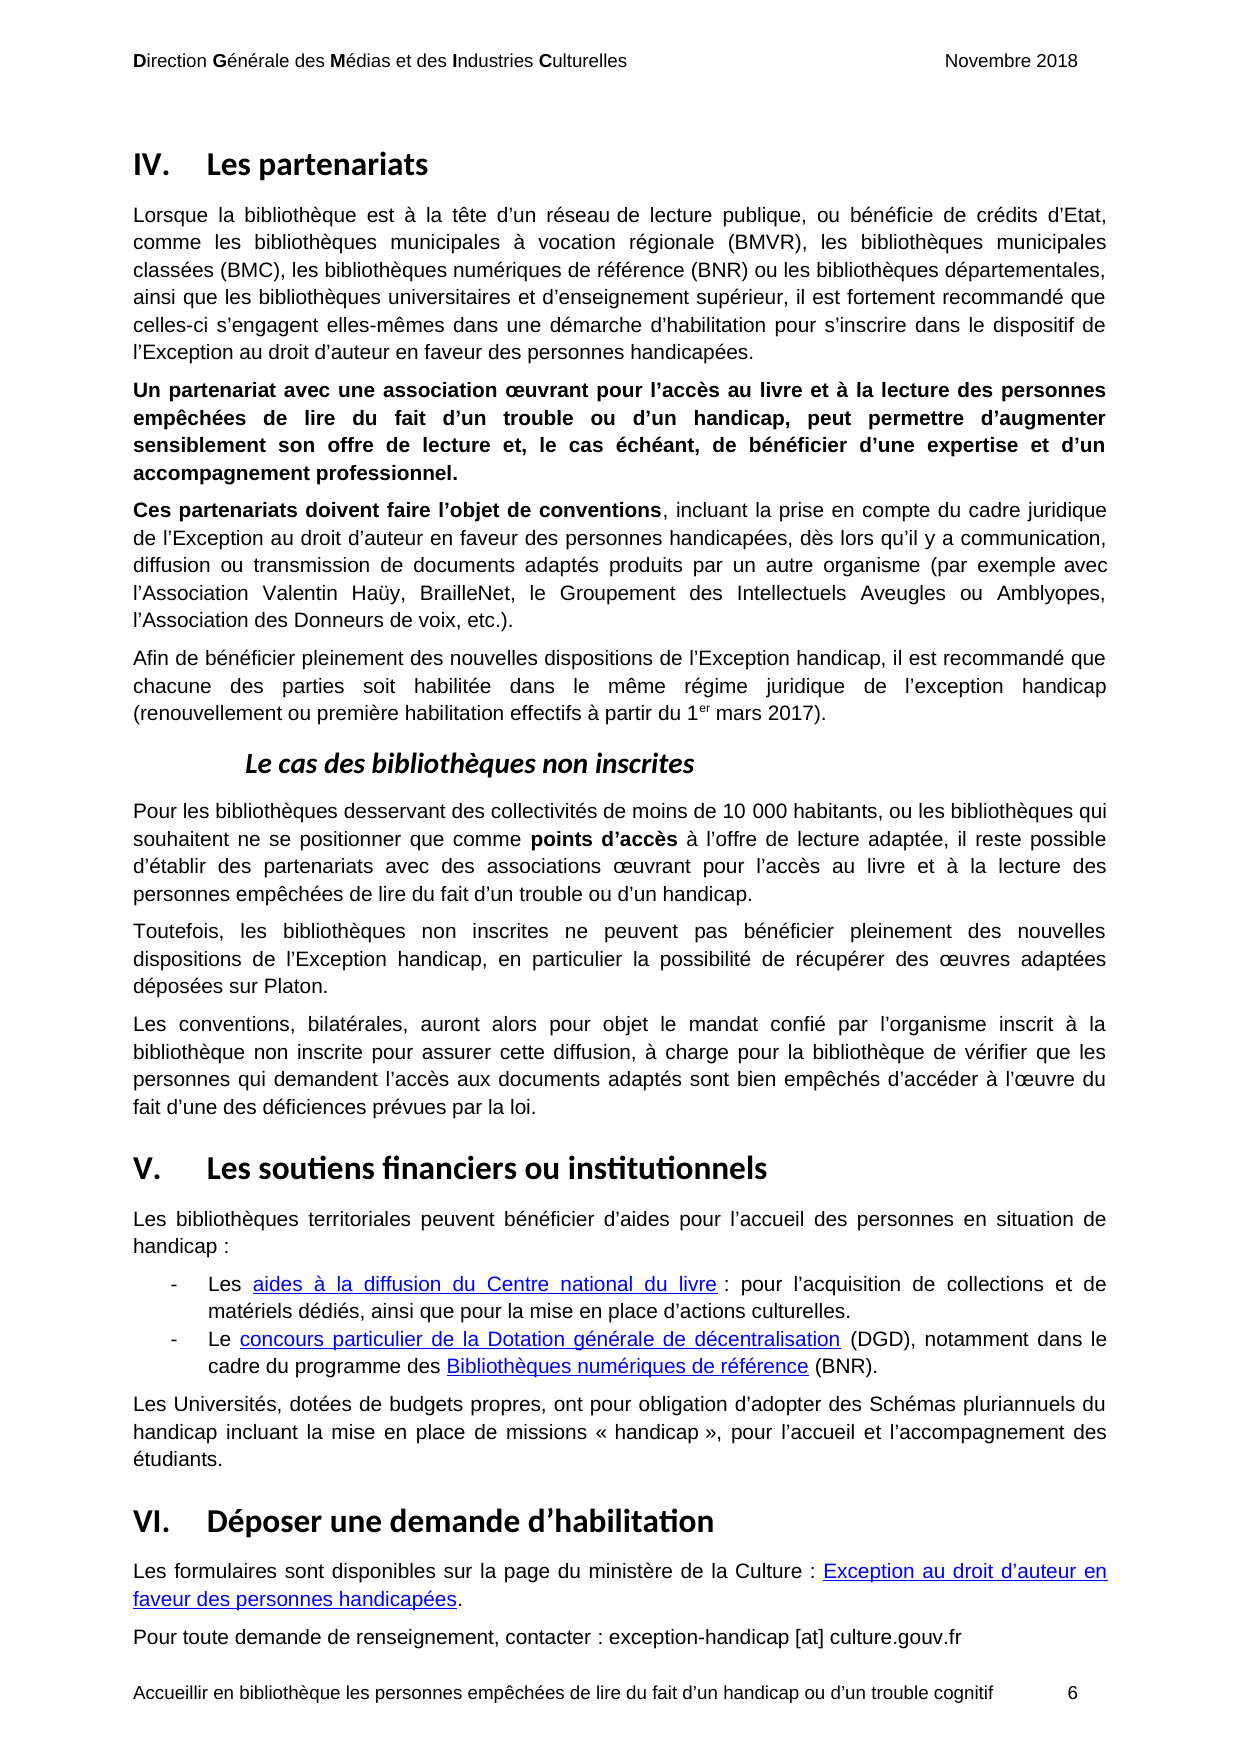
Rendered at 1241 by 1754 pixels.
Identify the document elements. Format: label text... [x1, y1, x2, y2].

text Un partenariat avec une association œuvrant pour l’accès au livre et à la lecture des personnes empêchées de lire du fait d’un trouble ou d’un handicap, peut permettre d’augmenter sensiblement son offre de lecture et, le cas échéant, de bénéficier d’une expertise et d’un accompagnement professionnel. [133, 378, 1107, 484]
text Pour toute demande de renseignement, contacter : exception-handicap [at] culture.gouv.fr [133, 1624, 1107, 1648]
text Les Universités, dotées de budgets propres, ont pour obligation d’adopter des Schémas pluriannuels du handicap incluant la mise en place de missions « handicap », pour l’accueil et l’accompagnement des étudiants. [133, 1392, 1107, 1471]
subtitle Les soutiens financiers ou institutionnels [133, 1147, 1107, 1188]
list Le concours particulier de la Dotation générale de décentralisation (DGD), notamment dans le cadre du programme des Bibliothèques numériques de référence (BNR). [170, 1327, 1107, 1378]
text Les formulaires sont disponibles sur la page du ministère de la Culture : Exception au droit d’auteur en faveur des personnes handicapées. [133, 1559, 1107, 1611]
text Afin de bénéficier pleinement des nouvelles dispositions de l’Exception handicap, il est recommandé que chacune des parties soit habilitée dans le même régime juridique de l’exception handicap (renouvellement ou première habilitation effectifs à partir du 1er mars 2017). [133, 646, 1107, 725]
subtitle Déposer une demande d’habilitation [133, 1500, 1107, 1541]
subtitle Le cas des bibliothèques non inscrites [245, 745, 1107, 781]
text Les conventions, bilatérales, auront alors pour objet le mandat confié par l’organisme inscrit à la bibliothèque non inscrite pour assurer cette diffusion, à charge pour la bibliothèque de vérifier que les personnes qui demandent l’accès aux documents adaptés sont bien empêchés d’accéder à l’œuvre du fait d’une des déficiences prévues par la loi. [133, 1012, 1107, 1119]
subtitle Les partenariats [133, 143, 1107, 184]
text Ces partenariats doivent faire l’objet de conventions, incluant la prise en compte du cadre juridique de l’Exception au droit d’auteur en faveur des personnes handicapées, dès lors qu’il y a communication, diffusion ou transmission de documents adaptés produits par un autre organisme (par exemple avec l’Association Valentin Haüy, BrailleNet, le Groupement des Intellectuels Aveugles ou Amblyopes, l’Association des Donneurs de voix, etc.). [133, 498, 1107, 632]
list Les aides à la diffusion du Centre national du livre : pour l’acquisition de collections et de matériels dédiés, ainsi que pour la mise en place d’actions culturelles. [170, 1272, 1107, 1323]
text Toutefois, les bibliothèques non inscrites ne peuvent pas bénéficier pleinement des nouvelles dispositions de l’Exception handicap, en particulier la possibilité de récupérer des œuvres adaptées déposées sur Platon. [133, 919, 1107, 998]
text Pour les bibliothèques desservant des collectivités de moins de 10 000 habitants, ou les bibliothèques qui souhaitent ne se positionner que comme points d’accès à l’offre de lecture adaptée, il reste possible d’établir des partenariats avec des associations œuvrant pour l’accès au livre et à la lecture des personnes empêchées de lire du fait d’un trouble ou d’un handicap. [133, 799, 1107, 905]
list Lorsque la bibliothèque est à la tête d’un réseau de lecture publique, ou bénéficie de crédits d’Etat, comme les bibliothèques municipales à vocation régionale (BMVR), les bibliothèques municipales classées (BMC), les bibliothèques numériques de référence (BNR) ou les bibliothèques départementales, ainsi que les bibliothèques universitaires et d’enseignement supérieur, il est fortement recommandé que celles-ci s’engagent elles-mêmes dans une démarche d’habilitation pour s’inscrire dans le dispositif de l’Exception au droit d’auteur en faveur des personnes handicapées. [133, 202, 1107, 364]
text Les bibliothèques territoriales peuvent bénéficier d’aides pour l’accueil des personnes en situation de handicap : [133, 1206, 1107, 1258]
